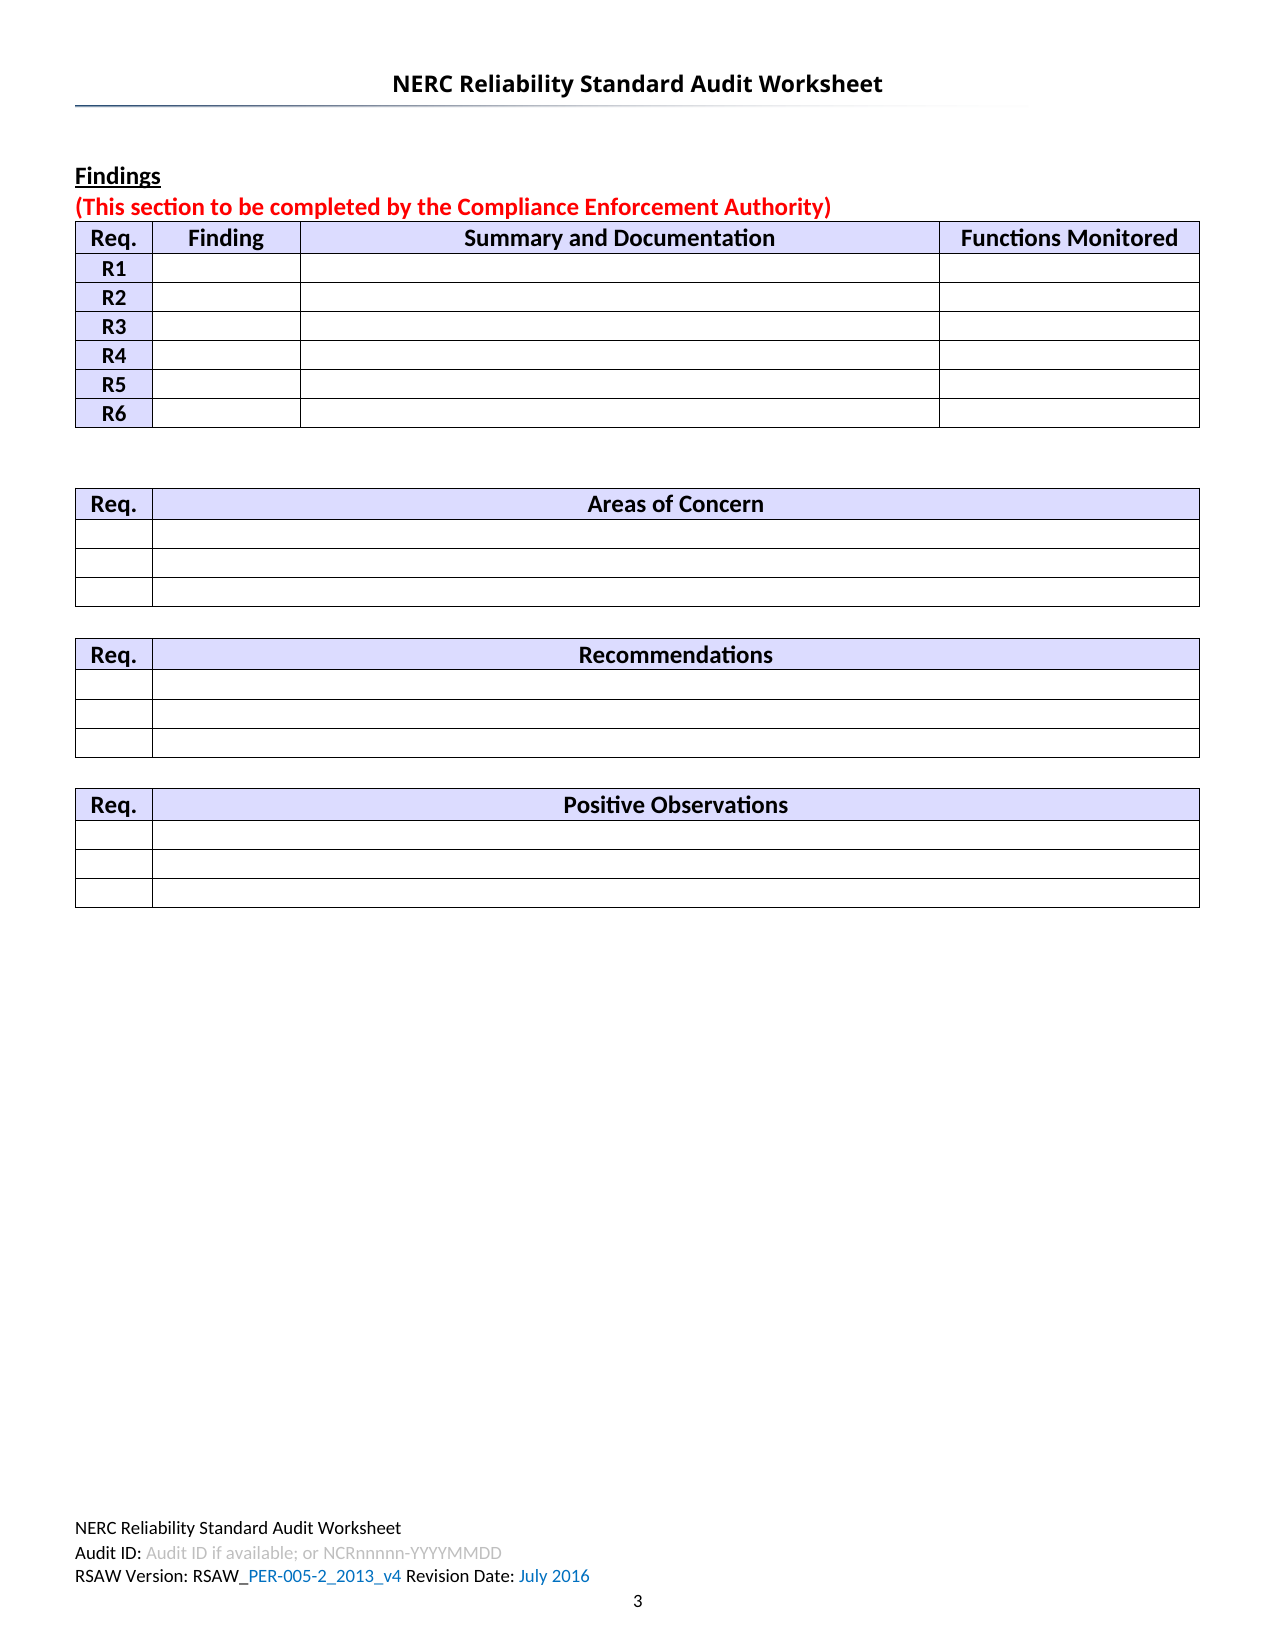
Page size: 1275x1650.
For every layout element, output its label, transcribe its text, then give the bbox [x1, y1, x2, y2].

table_header Finding [153, 222, 300, 253]
picture [75, 105, 1052, 114]
table_cell [940, 283, 1199, 311]
table_cell R4 [76, 341, 152, 369]
table_cell R6 [76, 399, 152, 427]
table_cell [301, 341, 939, 369]
table_header Areas of Concern [153, 489, 1199, 519]
table_cell [76, 549, 152, 577]
table_cell [76, 700, 152, 727]
table_cell [76, 578, 152, 606]
table_cell [940, 254, 1199, 282]
table_header Positive Observations [153, 789, 1199, 820]
table_cell [153, 341, 300, 369]
table_cell [153, 821, 1199, 849]
table_header Req. [76, 489, 152, 519]
table_header Summary and Documentation [301, 222, 939, 253]
table_cell [301, 254, 939, 282]
table_cell [153, 370, 300, 398]
table_cell [153, 729, 1199, 757]
table_header Functions Monitored [940, 222, 1199, 253]
table_cell [940, 370, 1199, 398]
table_cell [76, 850, 152, 878]
table_cell [153, 399, 300, 427]
table_cell [153, 254, 300, 282]
table_cell [153, 520, 1199, 548]
table_cell [153, 850, 1199, 878]
table_header Req. [76, 789, 152, 820]
table_cell R3 [76, 312, 152, 340]
text Findings [75, 160, 1200, 191]
table_cell [76, 520, 152, 548]
table_cell [301, 370, 939, 398]
table_cell [940, 341, 1199, 369]
table_cell [153, 670, 1199, 698]
table_cell [153, 879, 1199, 907]
table_cell [76, 729, 152, 757]
table_cell [76, 821, 152, 849]
table_cell [153, 549, 1199, 577]
table_cell [301, 399, 939, 427]
table_cell R2 [76, 283, 152, 311]
table_cell R5 [76, 370, 152, 398]
table_cell [940, 399, 1199, 427]
table_cell [940, 312, 1199, 340]
table_header Recommendations [153, 639, 1199, 669]
table_header Req. [76, 222, 152, 253]
text (This section to be completed by the Compliance Enforcement Authority) [75, 191, 1200, 221]
table_cell [76, 670, 152, 698]
table_cell R1 [76, 254, 152, 282]
table_cell [153, 578, 1199, 606]
table_cell [301, 312, 939, 340]
table_cell [153, 283, 300, 311]
table_cell [301, 283, 939, 311]
table_header Req. [76, 639, 152, 669]
table_cell [76, 879, 152, 907]
table_cell [153, 700, 1199, 727]
table_cell [153, 312, 300, 340]
